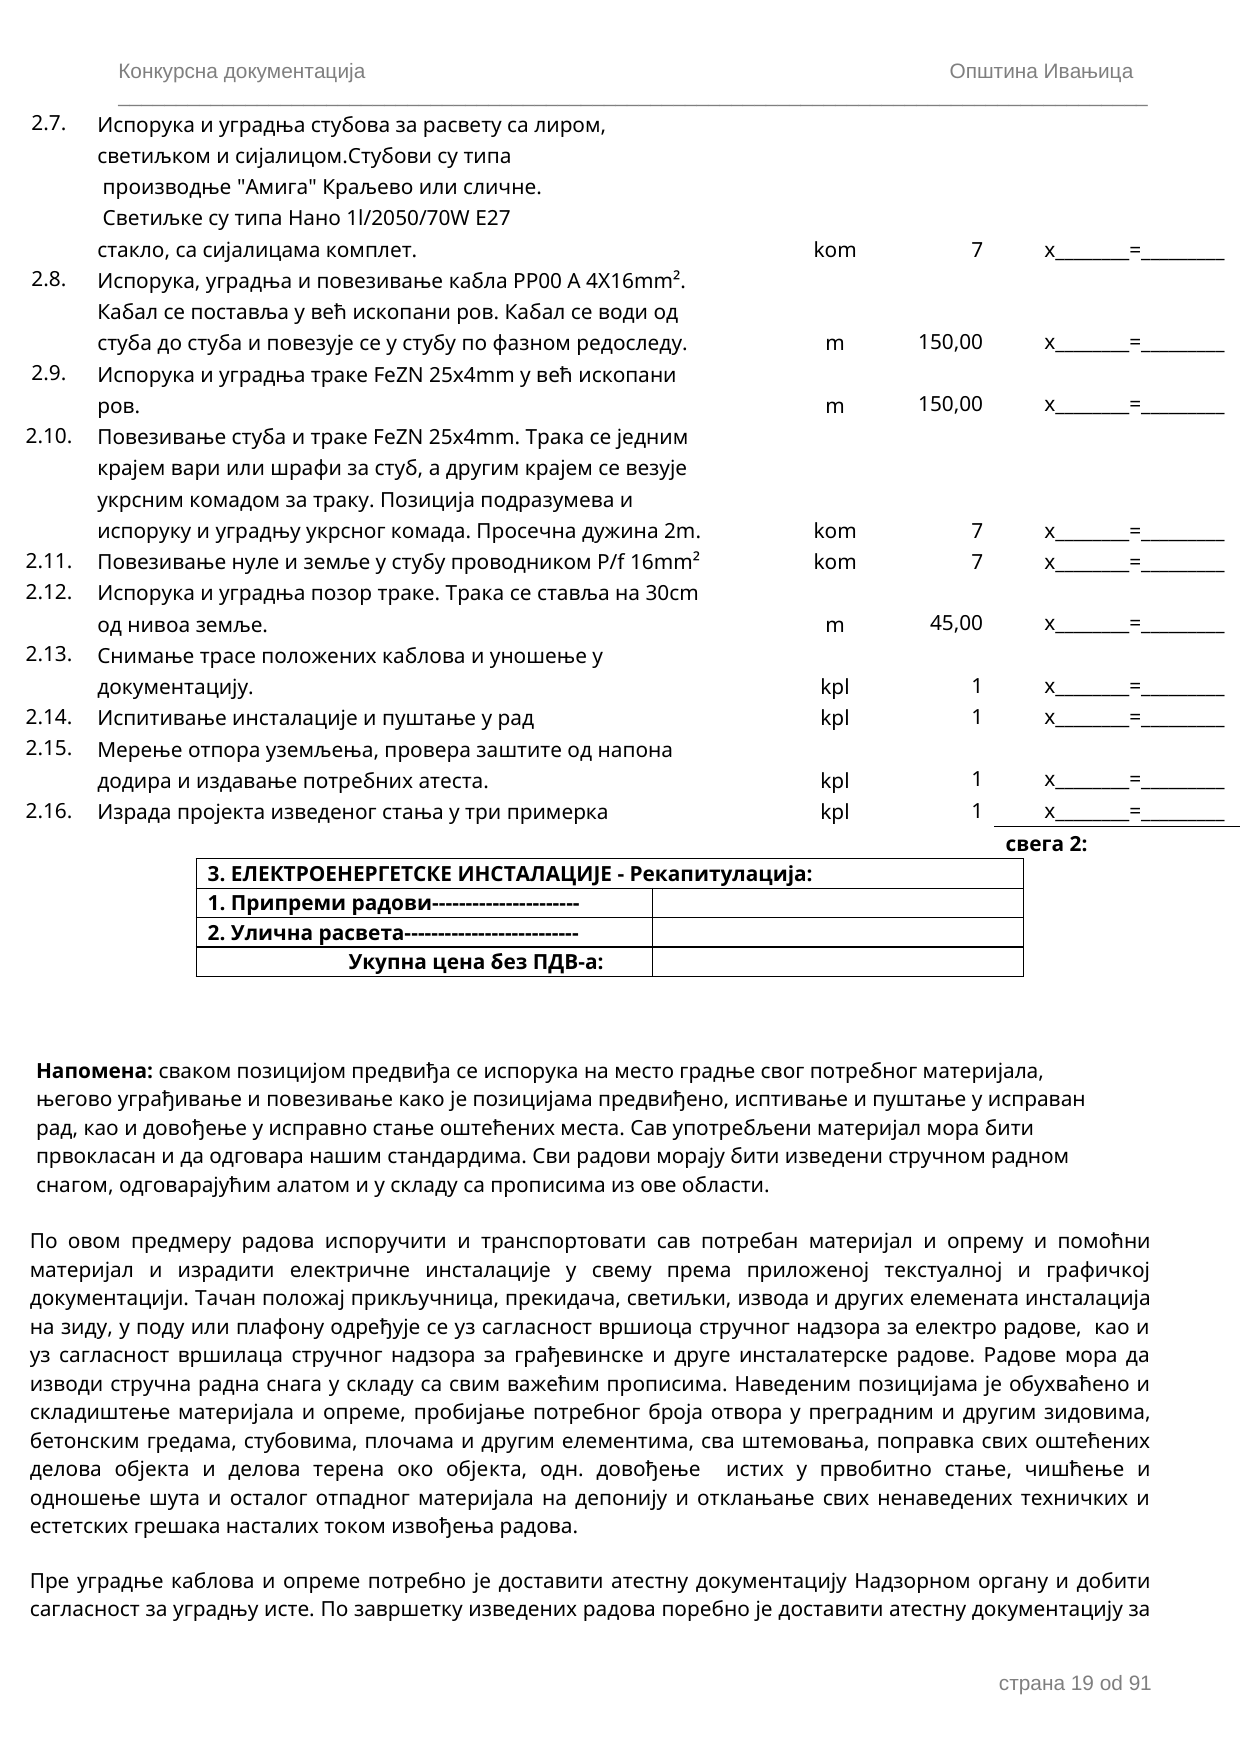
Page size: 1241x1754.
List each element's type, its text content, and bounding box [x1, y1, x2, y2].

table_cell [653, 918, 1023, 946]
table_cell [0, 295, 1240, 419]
text По овом предмеру радова испоручити и транспортовати сав потребан материјал и опрему и помоћни материјал и израдити електричне инсталације у свему према приложеној текстуалној и графичкој документацији. Тачан положај прикључница, прекидача, светиљки, извода и других елемената инсталација на зиду, у поду или плафону одређује се уз сагласност вршиоца стручног надзора за електро радове, као и уз сагласност вршилаца стручног надзора за грађевинске и друге инсталатерске радове. Радове мора да изводи стручна радна снага у складу са свим важећим прописима. Наведеним позицијама је обухваћено и складиштење материјала и опреме, пробијање потребног броја отвора у преградним и другим зидовима, бетонским гредама, стубовима, плочама и другим елементима, сва штемовања, поправка свих оштећених делова објекта и делова терена око објeкта, одн. довођење истих у првобитно стање, чишћење и одношење шута и осталог отпадног материјала на депонију и отклањање свих ненаведених техничких и естетских грешака насталих током извођења радова. [29, 1227, 1152, 1539]
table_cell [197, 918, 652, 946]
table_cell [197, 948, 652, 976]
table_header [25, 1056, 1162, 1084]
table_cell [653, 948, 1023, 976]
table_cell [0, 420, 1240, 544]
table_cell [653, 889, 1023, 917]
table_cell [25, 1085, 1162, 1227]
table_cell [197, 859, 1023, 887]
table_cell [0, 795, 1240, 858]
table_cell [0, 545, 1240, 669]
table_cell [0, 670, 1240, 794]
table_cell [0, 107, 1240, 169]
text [29, 1566, 1152, 1623]
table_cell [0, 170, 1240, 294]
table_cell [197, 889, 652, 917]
